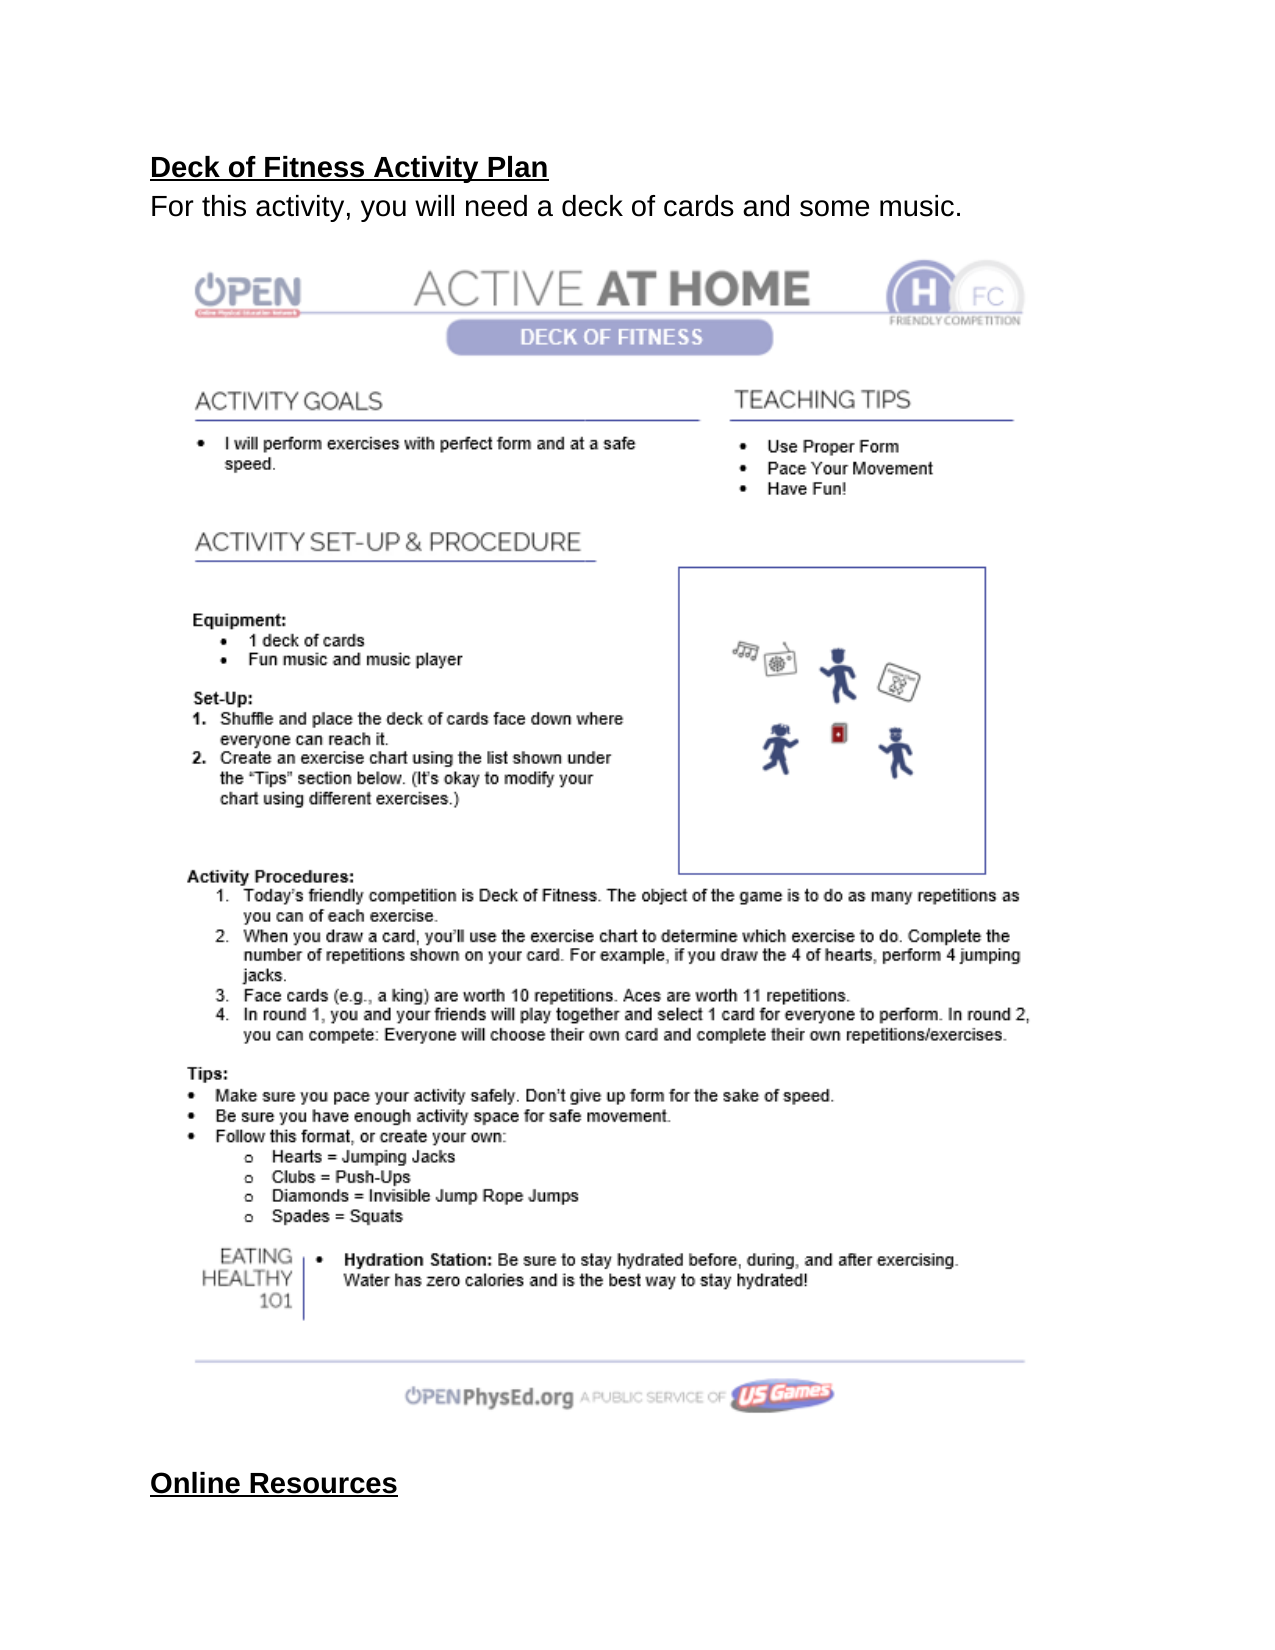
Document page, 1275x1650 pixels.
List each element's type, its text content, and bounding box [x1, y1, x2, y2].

text Online Resources [150, 1466, 1125, 1500]
picture [150, 227, 1063, 1424]
text Deck of Fitness Activity Plan [150, 150, 1125, 183]
text For this activity, you will need a deck of cards and some music. [150, 188, 1125, 222]
